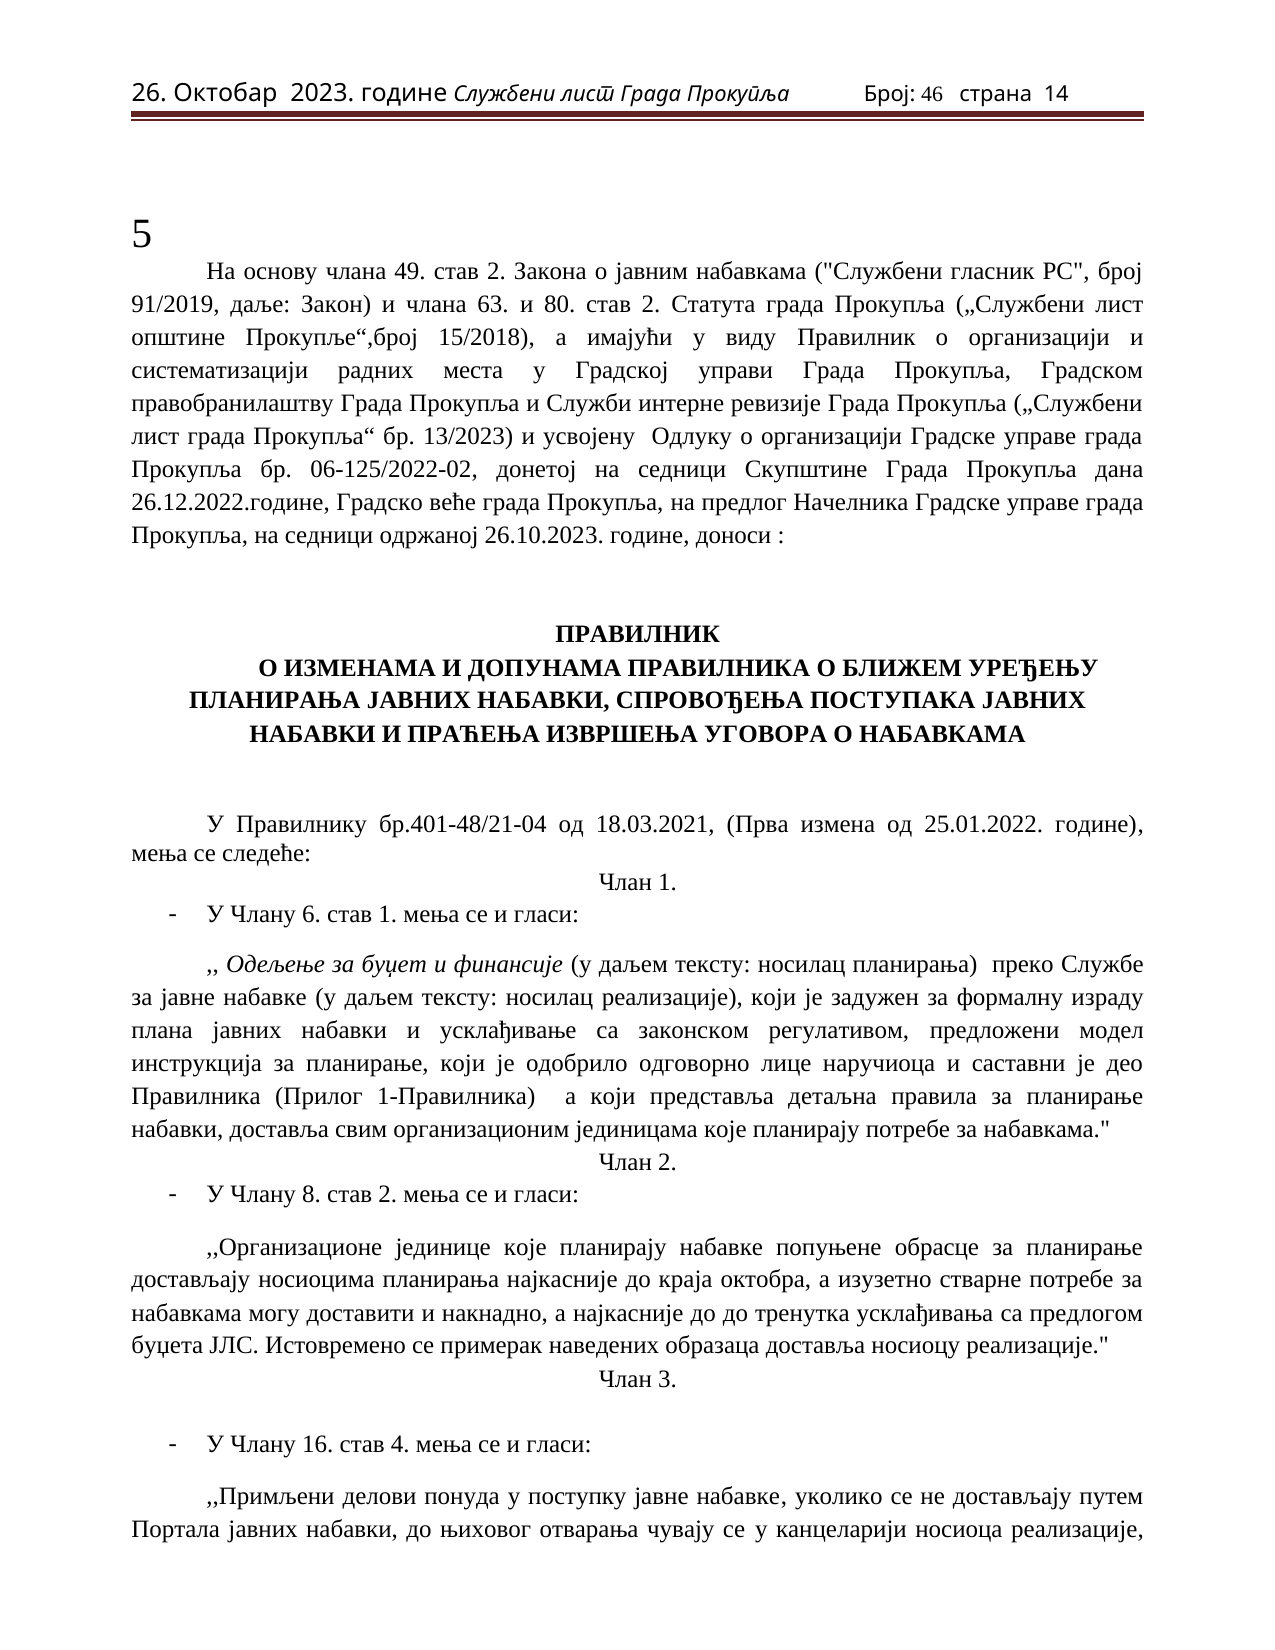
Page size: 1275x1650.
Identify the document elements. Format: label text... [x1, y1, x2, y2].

text На основу члана 49. став 2. Закона о јавним набавкама ("Службени гласник РС", број 91/2019, даље: Закон) и члана 63. и 80. став 2. Статута града Прокупља („Службени лист општине Прокупље“,број 15/2018), а имајући у виду Правилник о организацији и систематизацији радних места у Градској управи Града Прокупља, Градском правобранилаштву Града Прокупља и Служби интерне ревизије Града Прокупља („Службени лист града Прокупља“ бр. 13/2023) и усвојену Одлуку о организацији Градске управе града Прокупља бр. 06-125/2022-02, донетој на седници Скупштине Града Прокупља дана 26.12.2022.године, Градско веће града Прокупља, на предлог Начелника Градске управе града Прокупља, на седници одржаној 26.10.2023. године, доноси : [131, 256, 1144, 549]
text О ИЗМЕНАМА И ДОПУНАМА ПРАВИЛНИКА О БЛИЖЕМ УРЕЂЕЊУ ПЛАНИРАЊА ЈАВНИХ НАБАВКИ, СПРОВОЂЕЊА ПОСТУПАКА ЈАВНИХ НАБАВКИ И ПРАЋЕЊА ИЗВРШЕЊА УГОВОРА О НАБАВКАМА [131, 653, 1144, 747]
text 5 [131, 208, 1144, 256]
text У Правилнику бр.401-48/21-04 од 18.03.2021, (Прва измена од 25.01.2022. године), мења се следеће: [131, 809, 1144, 867]
text ,, Одељење за буџет и финансије (у даљем тексту: носилац планирања) преко Службе за јавне набавке (у даљем тексту: носилац реализације), који је задужен за формалну израду плана јавних набавки и усклађивање са законском регулативом, предложени модел инструкција за планирање, који је одобрило одговорно лице наручиоца и саставни је део Правилника (Прилог 1-Правилника) а који представља детаљна правила за планирање набавки, доставља свим организационим јединицама које планирају потребе за набавкама.'' [131, 949, 1144, 1143]
list У Члану 16. став 4. мења се и гласи: [169, 1425, 1144, 1459]
list У Члану 6. став 1. мења се и гласи: [169, 895, 1144, 929]
text Члан 2. [131, 1147, 1144, 1176]
text ,,Организационе јединице које планирају набавке попуњене обрасце за планирање достављају носиоцима планирања најкасније до краја октобра, а изузетно стварне потребе за набавкама могу доставити и накнадно, а најкасније до до тренутка усклађивања са предлогом буџета ЈЛС. Истовремено се примерак наведених образаца доставља носиоцу реализације.'' [131, 1232, 1144, 1359]
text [131, 1481, 1144, 1543]
text ПРАВИЛНИК [131, 619, 1144, 648]
text Члан 1. [131, 867, 1144, 895]
text Члан 3. [131, 1364, 1144, 1392]
list У Члану 8. став 2. мења се и гласи: [169, 1176, 1144, 1210]
